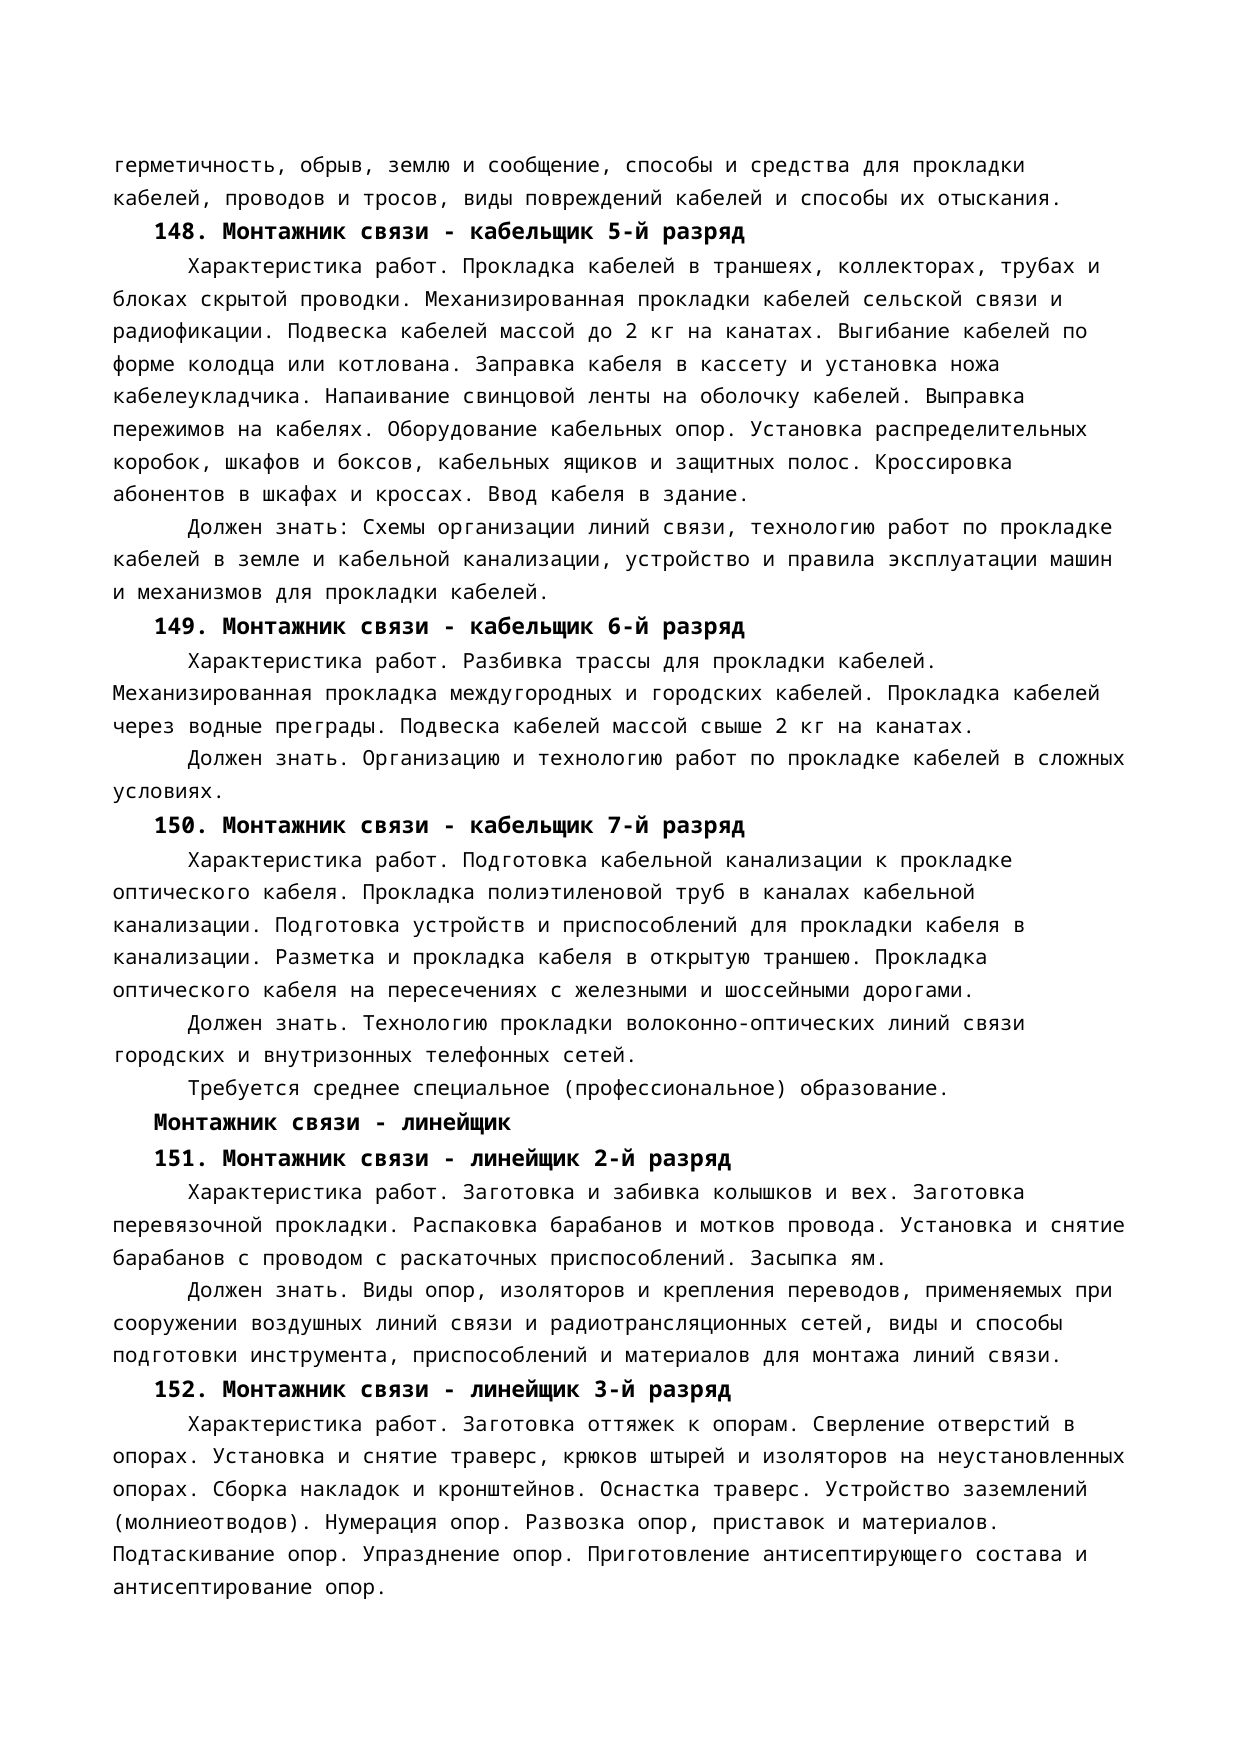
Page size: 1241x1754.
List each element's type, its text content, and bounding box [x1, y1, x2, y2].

text 149. Монтажник связи - кабельщик 6-й разряд [112, 610, 1128, 641]
text 148. Монтажник связи - кабельщик 5-й разряд [112, 215, 1128, 246]
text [112, 150, 1128, 211]
text Характеристика работ. Разбивка трассы для прокладки кабелей. Механизированная прокладка междугородных и городских кабелей. Прокладка кабелей через водные преграды. Подвеска кабелей массой свыше 2 кг на канатах. Должен знать. Организацию и технологию работ по прокладке кабелей в сложных условиях. [112, 646, 1128, 804]
text Характеристика работ. Прокладка кабелей в траншеях, коллекторах, трубах и блоках скрытой проводки. Механизированная прокладки кабелей сельской связи и радиофикации. Подвеска кабелей массой до 2 кг на канатах. Выгибание кабелей по форме колодца или котлована. Заправка кабеля в кассету и установка ножа кабелеукладчика. Напаивание свинцовой ленты на оболочку кабелей. Выправка пережимов на кабелях. Оборудование кабельных опор. Установка распределительных коробок, шкафов и боксов, кабельных ящиков и защитных полос. Кроссировка абонентов в шкафах и кроссах. Ввод кабеля в здание. Должен знать: Схемы организации линий связи, технологию работ по прокладке кабелей в земле и кабельной канализации, устройство и правила эксплуатации машин и механизмов для прокладки кабелей. [112, 251, 1128, 606]
text 151. Монтажник связи - линейщик 2-й разряд [112, 1141, 1128, 1173]
text 150. Монтажник связи - кабельщик 7-й разряд [112, 809, 1128, 840]
text Характеристика работ. Подготовка кабельной канализации к прокладке оптического кабеля. Прокладка полиэтиленовой труб в каналах кабельной канализации. Подготовка устройств и приспособлений для прокладки кабеля в канализации. Разметка и прокладка кабеля в открытую траншею. Прокладка оптического кабеля на пересечениях с железными и шоссейными дорогами. Должен знать. Технологию прокладки волоконно-оптических линий связи городских и внутризонных телефонных сетей. Требуется среднее специальное (профессиональное) образование. [112, 845, 1128, 1101]
text Монтажник связи - линейщик [112, 1106, 1128, 1137]
text Характеристика работ. Заготовка и забивка колышков и вех. Заготовка перевязочной прокладки. Распаковка барабанов и мотков провода. Установка и снятие барабанов с проводом с раскаточных приспособлений. Засыпка ям. Должен знать. Виды опор, изоляторов и крепления переводов, применяемых при сооружении воздушных линий связи и радиотрансляционных сетей, виды и способы подготовки инструмента, приспособлений и материалов для монтажа линий связи. [112, 1177, 1128, 1369]
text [112, 1409, 1128, 1600]
text 152. Монтажник связи - линейщик 3-й разряд [112, 1373, 1128, 1404]
